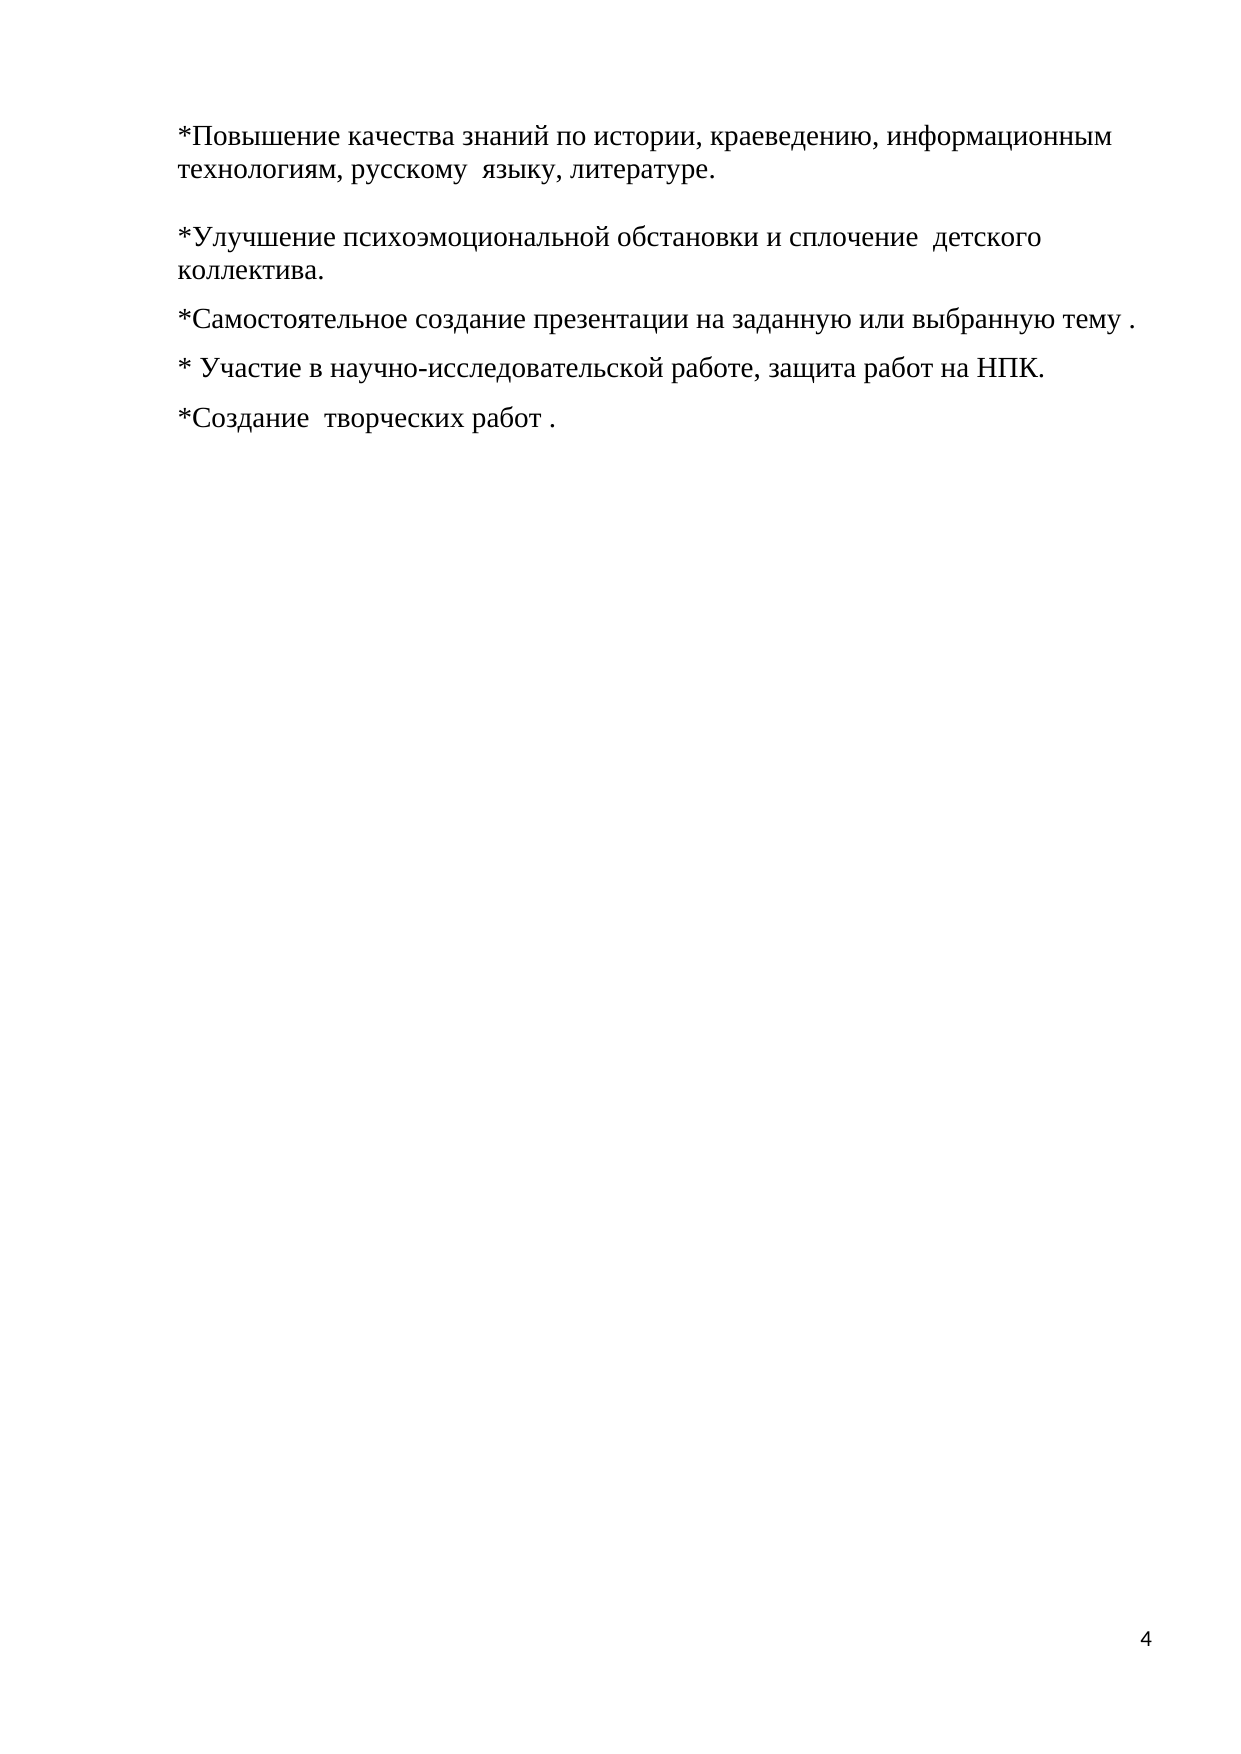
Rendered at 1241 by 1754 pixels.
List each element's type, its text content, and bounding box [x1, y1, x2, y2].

text *Создание творческих работ . [177, 400, 1152, 433]
text *Повышение качества знаний по истории, краеведению, информационным технологиям, русскому языку, литературе. [177, 118, 1152, 185]
text *Улучшение психоэмоциональной обстановки и сплочение детского коллектива. [177, 219, 1152, 286]
text * Участие в научно-исследовательской работе, защита работ на НПК. [177, 351, 1152, 384]
text *Самостоятельное создание презентации на заданную или выбранную тему . [177, 301, 1152, 335]
